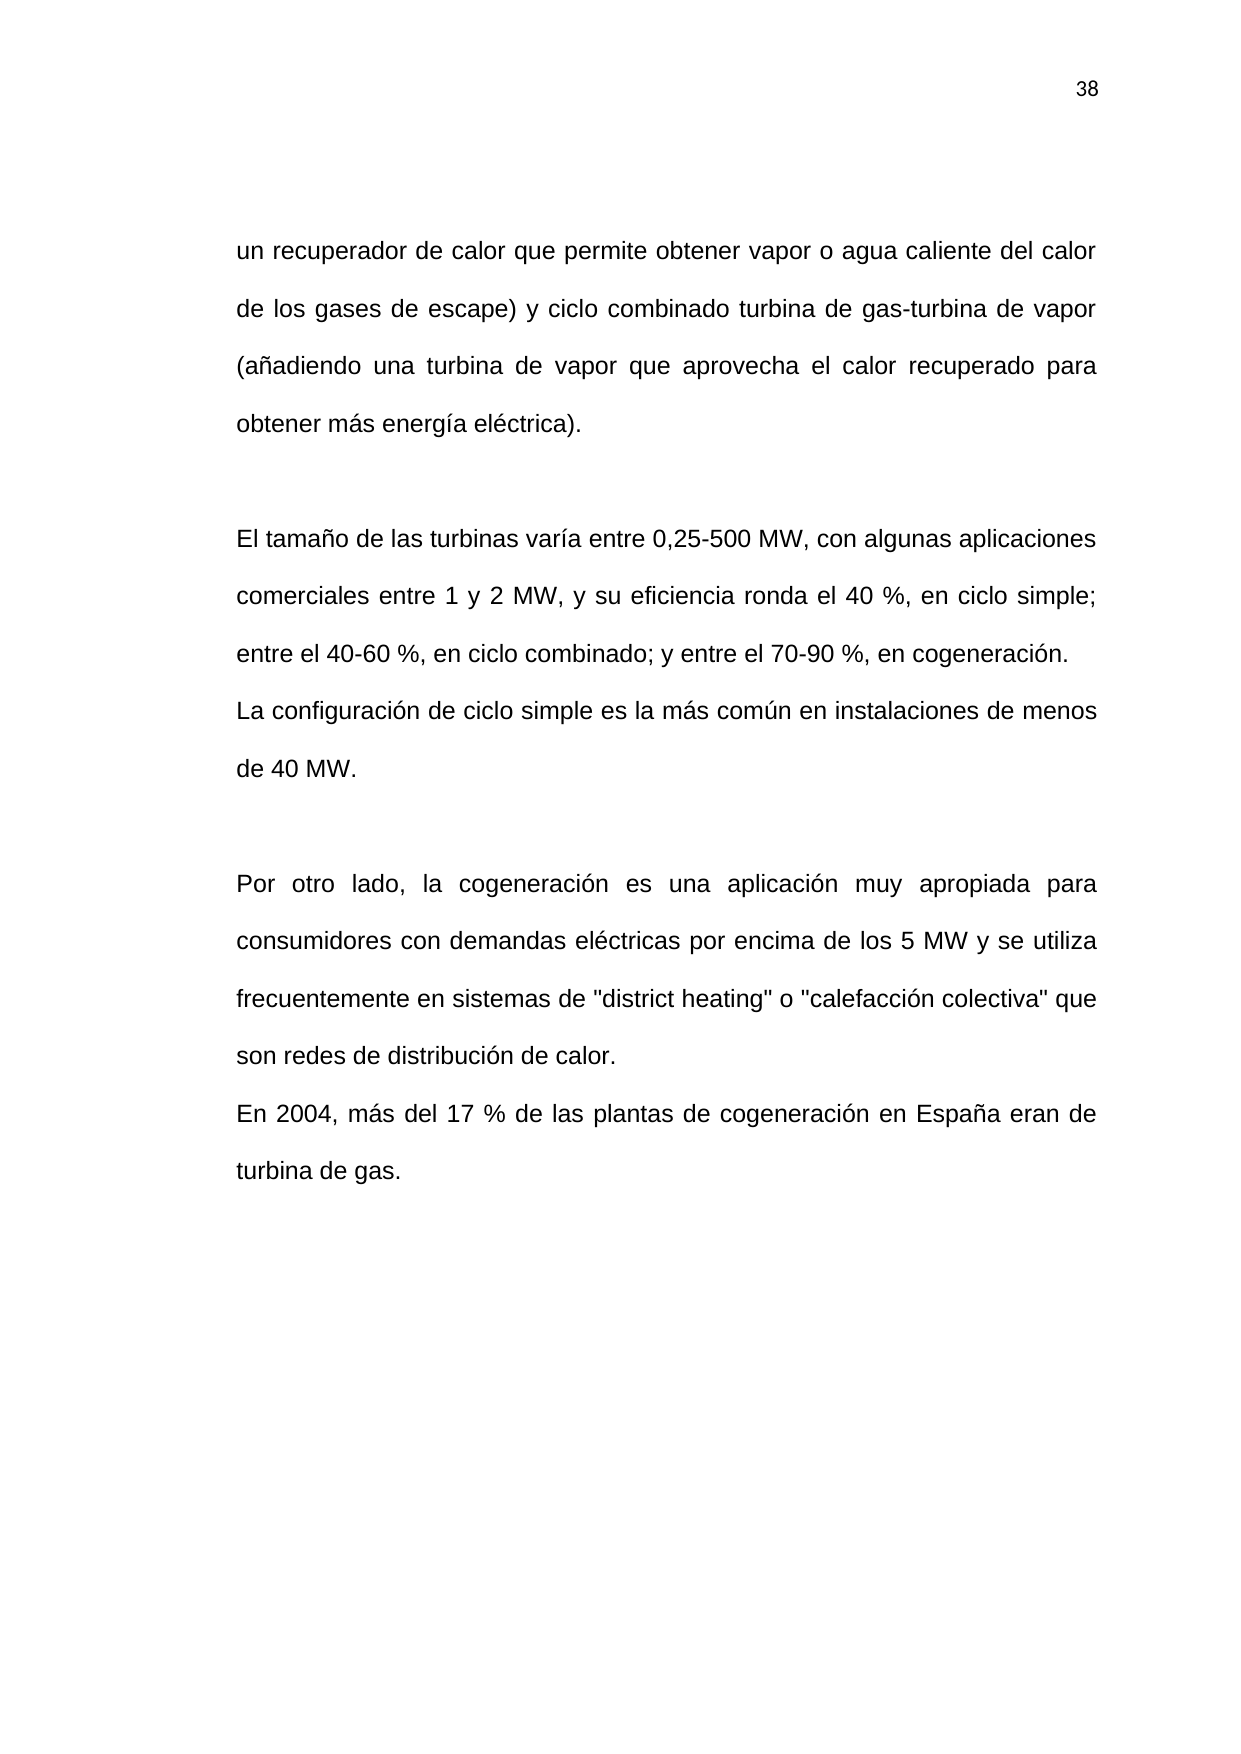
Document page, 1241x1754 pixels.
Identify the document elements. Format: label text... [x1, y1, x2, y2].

text La configuración de ciclo simple es la más común en instalaciones de menos de 40 MW. [236, 696, 1098, 782]
text Por otro lado, la cogeneración es una aplicación muy apropiada para consumidores con demandas eléctricas por encima de los 5 MW y se utiliza frecuentemente en sistemas de "district heating" o "calefacción colectiva" que son redes de distribución de calor. [236, 869, 1098, 1070]
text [236, 236, 1098, 437]
text El tamaño de las turbinas varía entre 0,25-500 MW, con algunas aplicaciones comerciales entre 1 y 2 MW, y su eficiencia ronda el 40 %, en ciclo simple; entre el 40-60 %, en ciclo combinado; y entre el 70-90 %, en cogeneración. [236, 524, 1098, 667]
text En 2004, más del 17 % de las plantas de cogeneración en España eran de turbina de gas. [236, 1099, 1098, 1185]
